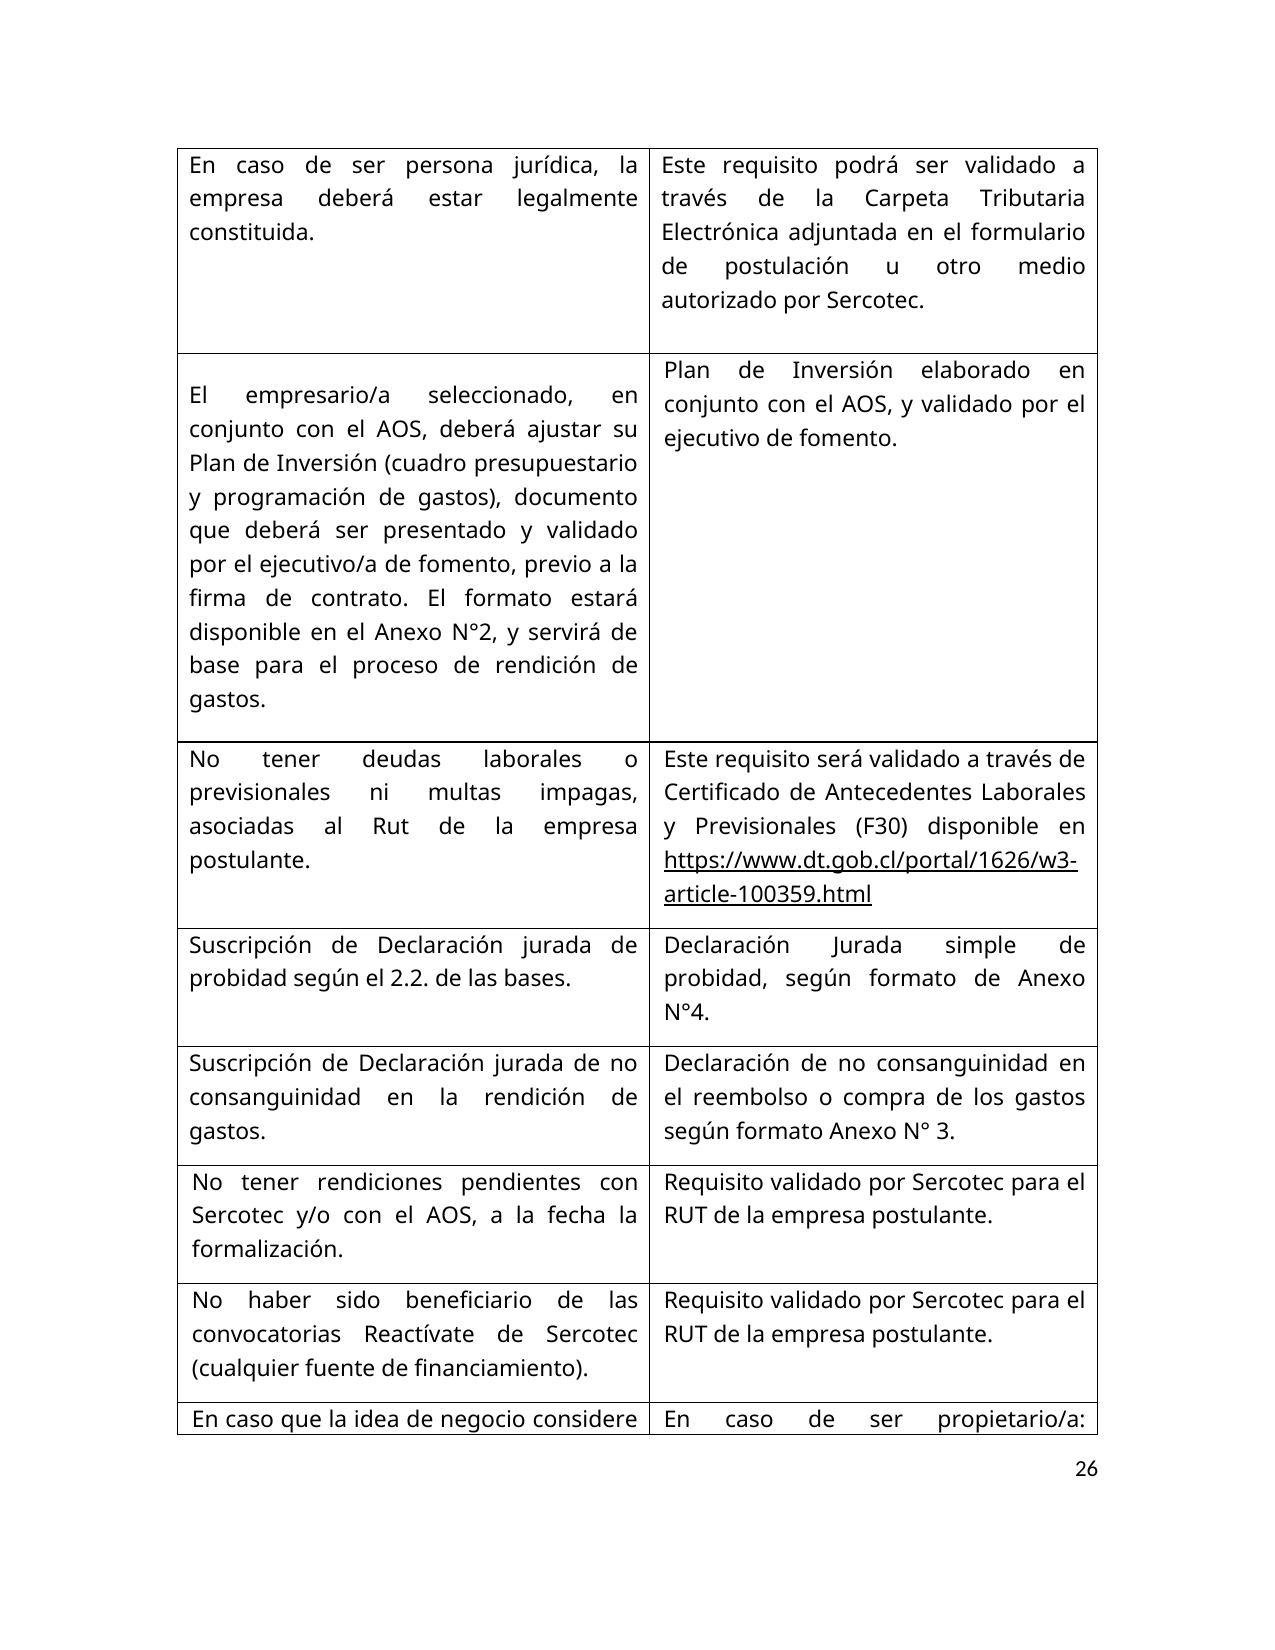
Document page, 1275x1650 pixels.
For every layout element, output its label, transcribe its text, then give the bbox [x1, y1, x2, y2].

table_cell El empresario/a seleccionado, en conjunto con el AOS, deberá ajustar su Plan de Inversión (cuadro presupuestario y programación de gastos), documento que deberá ser presentado y validado por el ejecutivo/a de fomento, previo a la firma de contrato. El formato estará disponible en el Anexo N°2, y servirá de base para el proceso de rendición de gastos. [178, 354, 649, 741]
table_cell Este requisito podrá ser validado a través de la Carpeta Tributaria Electrónica adjuntada en el formulario de postulación u otro medio autorizado por Sercotec. [650, 149, 1097, 353]
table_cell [178, 1403, 649, 1434]
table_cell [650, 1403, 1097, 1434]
table_cell Declaración Jurada simple de probidad, según formato de Anexo N°4. [650, 929, 1097, 1046]
table_cell No tener deudas laborales o previsionales ni multas impagas, asociadas al Rut de la empresa postulante. [178, 743, 649, 927]
table_cell Suscripción de Declaración jurada de no consanguinidad en la rendición de gastos. [178, 1047, 649, 1164]
table_cell No tener rendiciones pendientes con Sercotec y/o con el AOS, a la fecha la formalización. [178, 1166, 649, 1283]
table_cell Plan de Inversión elaborado en conjunto con el AOS, y validado por el ejecutivo de fomento. [650, 354, 1097, 741]
table_cell En caso de ser persona jurídica, la empresa deberá estar legalmente constituida. [178, 149, 649, 353]
table_cell Este requisito será validado a través de Certificado de Antecedentes Laborales y Previsionales (F30) disponible en https://www.dt.gob.cl/portal/1626/w3-article-100359.html [650, 743, 1097, 927]
table_cell No haber sido beneficiario de las convocatorias Reactívate de Sercotec (cualquier fuente de financiamiento). [178, 1284, 649, 1402]
table_cell Requisito validado por Sercotec para el RUT de la empresa postulante. [650, 1284, 1097, 1402]
table_cell Declaración de no consanguinidad en el reembolso o compra de los gastos según formato Anexo N° 3. [650, 1047, 1097, 1164]
table_cell Suscripción de Declaración jurada de probidad según el 2.2. de las bases. [178, 929, 649, 1046]
table_cell Requisito validado por Sercotec para el RUT de la empresa postulante. [650, 1166, 1097, 1283]
